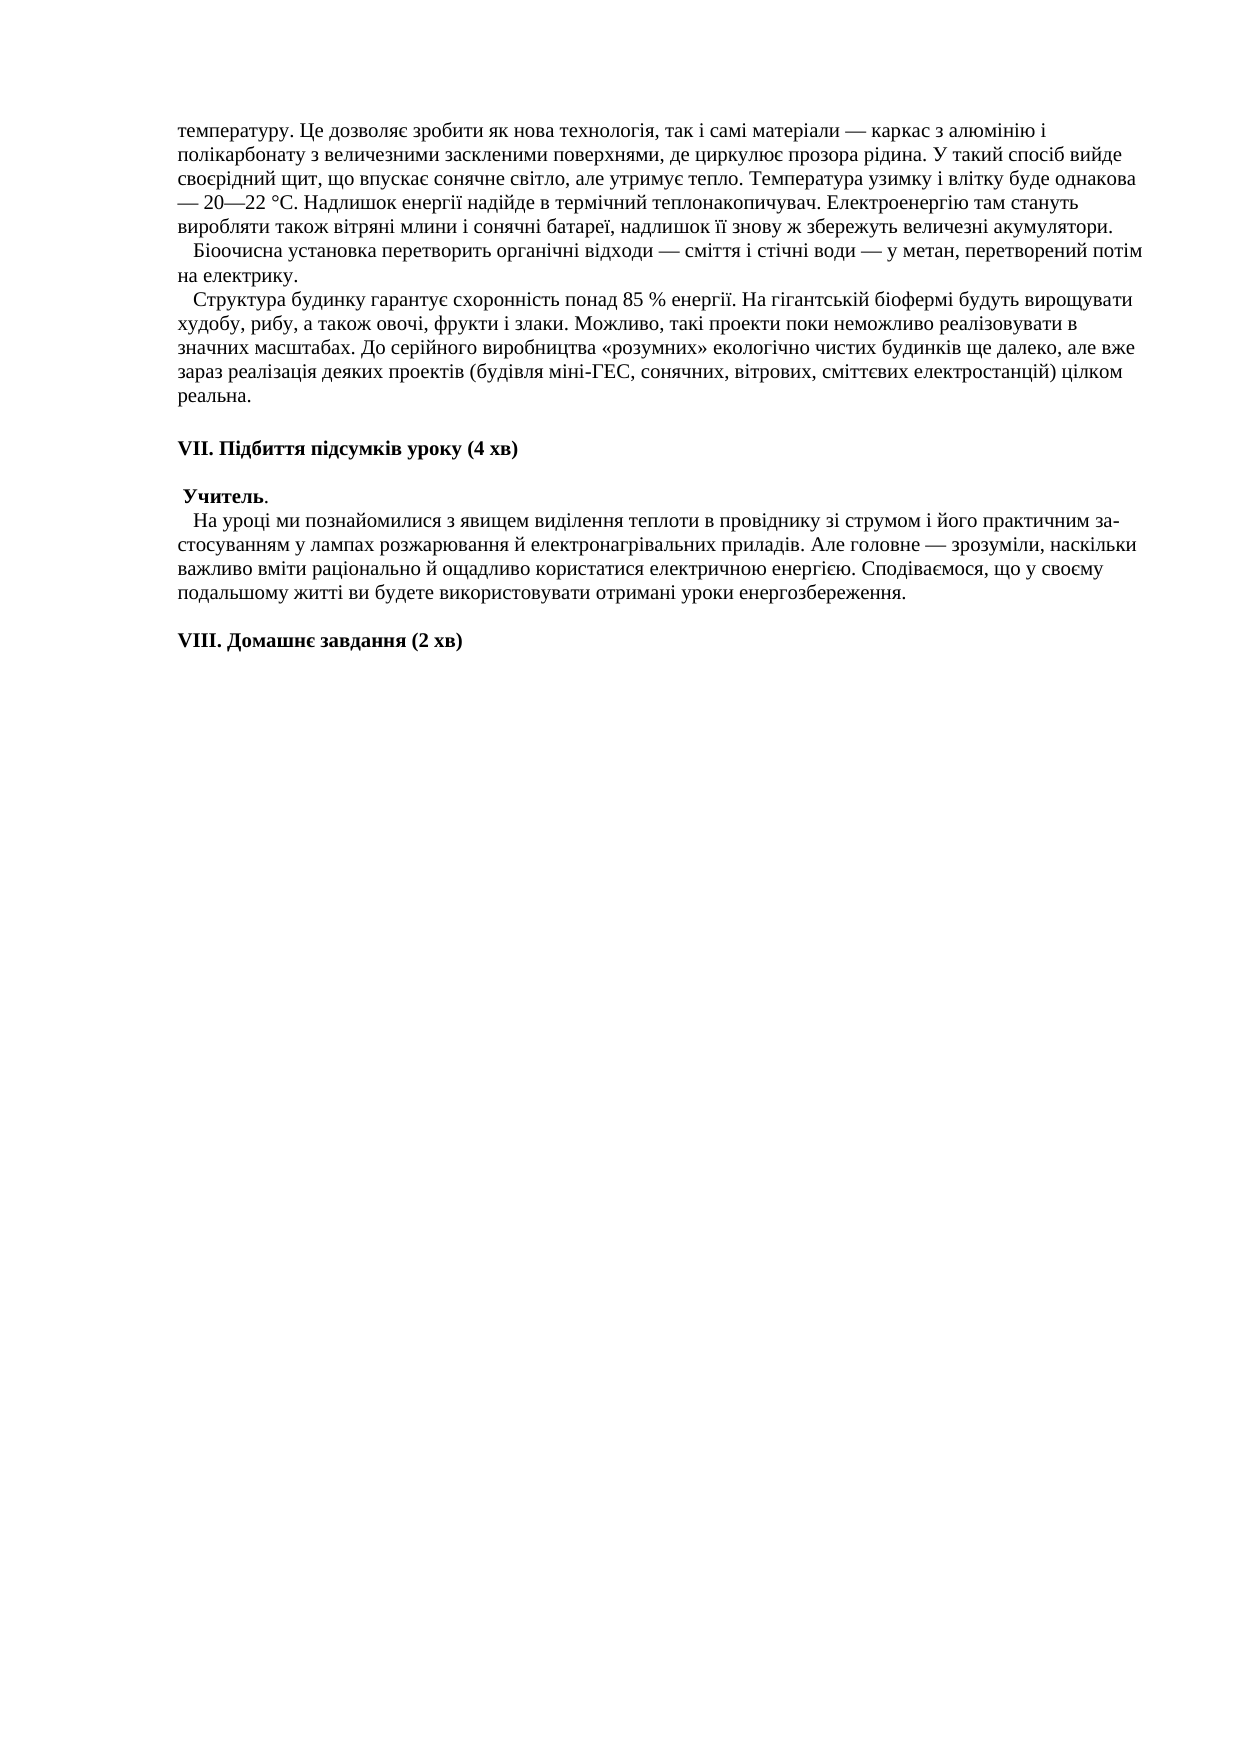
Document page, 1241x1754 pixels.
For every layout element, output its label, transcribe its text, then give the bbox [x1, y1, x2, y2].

text Біоочисна установка перетворить органічні відходи — сміття і стічні води — у метан, перетворений потім на електрику. [177, 238, 1152, 287]
text VII. Підбиття підсумків уроку (4 хв) [177, 436, 1152, 460]
text Структура будинку гарантує схоронність понад 85 % енергії. На гігантській біофермі будуть вирощувати худобу, рибу, а також овочі, фрукти і злаки. Можливо, такі проекти поки неможливо реалізовувати в значних масштабах. До серійного виробництва «розумних» екологічно чистих будинків ще далеко, але вже зараз реалізація деяких проектів (будівля міні-ГЕС, сонячних, вітрових, сміттєвих електростанцій) цілком реальна. [177, 287, 1152, 407]
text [177, 118, 1152, 238]
text Учитель. [177, 484, 1152, 508]
text VIII. Домашнє завдання (2 хв) [177, 628, 1152, 652]
text На уроці ми познайомилися з явищем виділення теплоти в провіднику зі струмом і його практичним застосуванням у лампах розжарювання й електронагрівальних приладів. Але головне — зрозуміли, наскільки важливо вміти раціонально й ощадливо користатися електричною енергією. Сподіваємося, що у своєму подальшому житті ви будете використовувати отримані уроки енергозбереження. [177, 508, 1152, 604]
